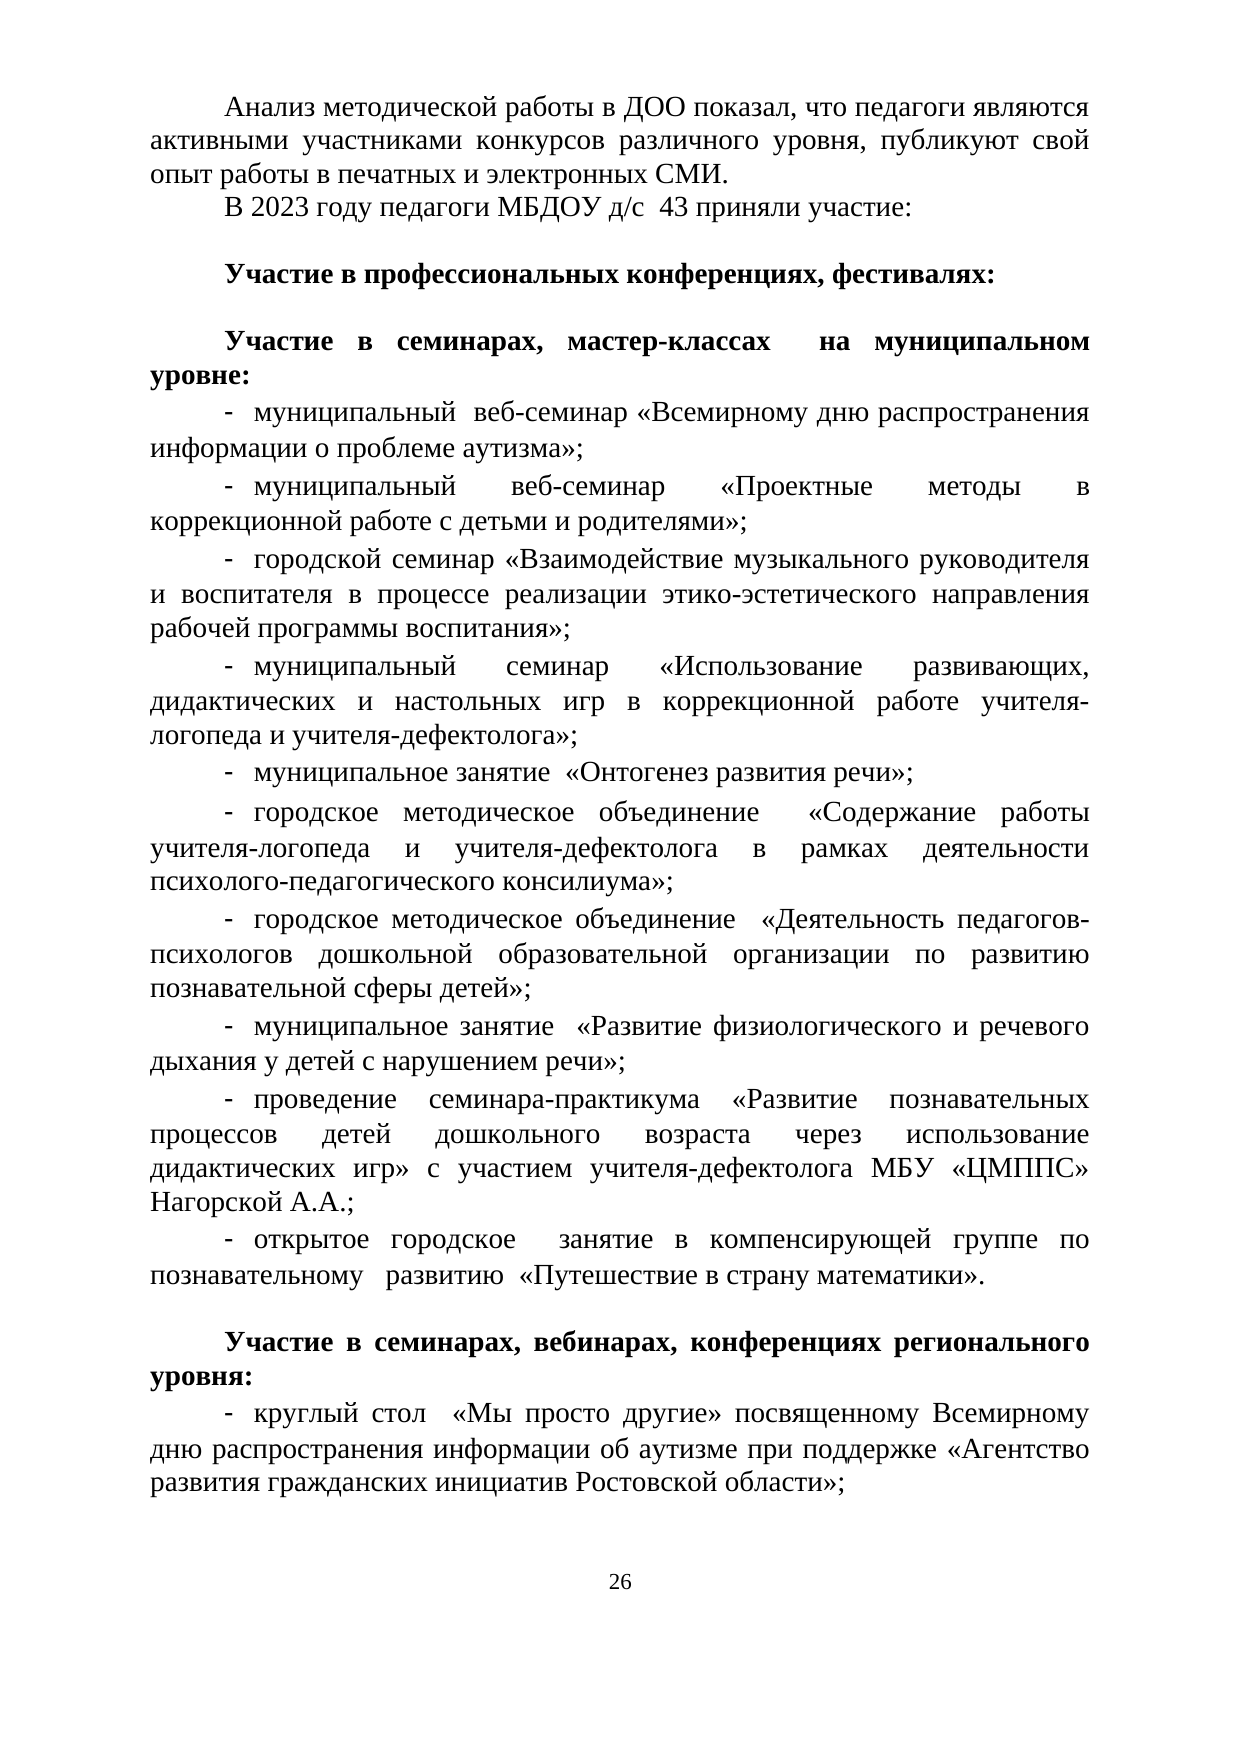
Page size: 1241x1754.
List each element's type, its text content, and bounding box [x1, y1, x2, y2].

list муниципальный веб-семинар «Проектные методы в коррекционной работе с детьми и родителями»; [150, 464, 1090, 537]
list городское методическое объединение «Содержание работы учителя-логопеда и учителя-дефектолога в рамках деятельности психолого-педагогического консилиума»; [150, 790, 1090, 897]
text В 2023 году педагоги МБДОУ д/с 43 приняли участие: [150, 189, 1090, 223]
text Участие в семинарах, мастер-классах на муниципальном уровне: [150, 323, 1090, 391]
text Участие в профессиональных конференциях, фестивалях: [150, 256, 1090, 290]
list городской семинар «Взаимодействие музыкального руководителя и воспитателя в процессе реализации этико-эстетического направления рабочей программы воспитания»; [150, 537, 1090, 644]
list муниципальное занятие «Онтогенез развития речи»; [150, 751, 1090, 790]
list муниципальное занятие «Развитие физиологического и речевого дыхания у детей с нарушением речи»; [150, 1004, 1090, 1077]
list проведение семинара-практикума «Развитие познавательных процессов детей дошкольного возраста через использование дидактических игр» с участием учителя-дефектолога МБУ «ЦМППС» Нагорской А.А.; [150, 1077, 1090, 1217]
list открытое городское занятие в компенсирующей группе по познавательному развитию «Путешествие в страну математики». [150, 1217, 1090, 1291]
list муниципальный семинар «Использование развивающих, дидактических и настольных игр в коррекционной работе учителя-логопеда и учителя-дефектолога»; [150, 644, 1090, 751]
text Анализ методической работы в ДОО показал, что педагоги являются активными участниками конкурсов различного уровня, публикуют свой опыт работы в печатных и электронных СМИ. [150, 89, 1090, 189]
list городское методическое объединение «Деятельность педагогов-психологов дошкольной образовательной организации по развитию познавательной сферы детей»; [150, 897, 1090, 1004]
list круглый стол «Мы просто другие» посвященному Всемирному дню распространения информации об аутизме при поддержке «Агентство развития гражданских инициатив Ростовской области»; [150, 1391, 1090, 1498]
list муниципальный веб-семинар «Всемирному дню распространения информации о проблеме аутизма»; [150, 391, 1090, 464]
text Участие в семинарах, вебинарах, конференциях регионального уровня: [150, 1324, 1090, 1391]
